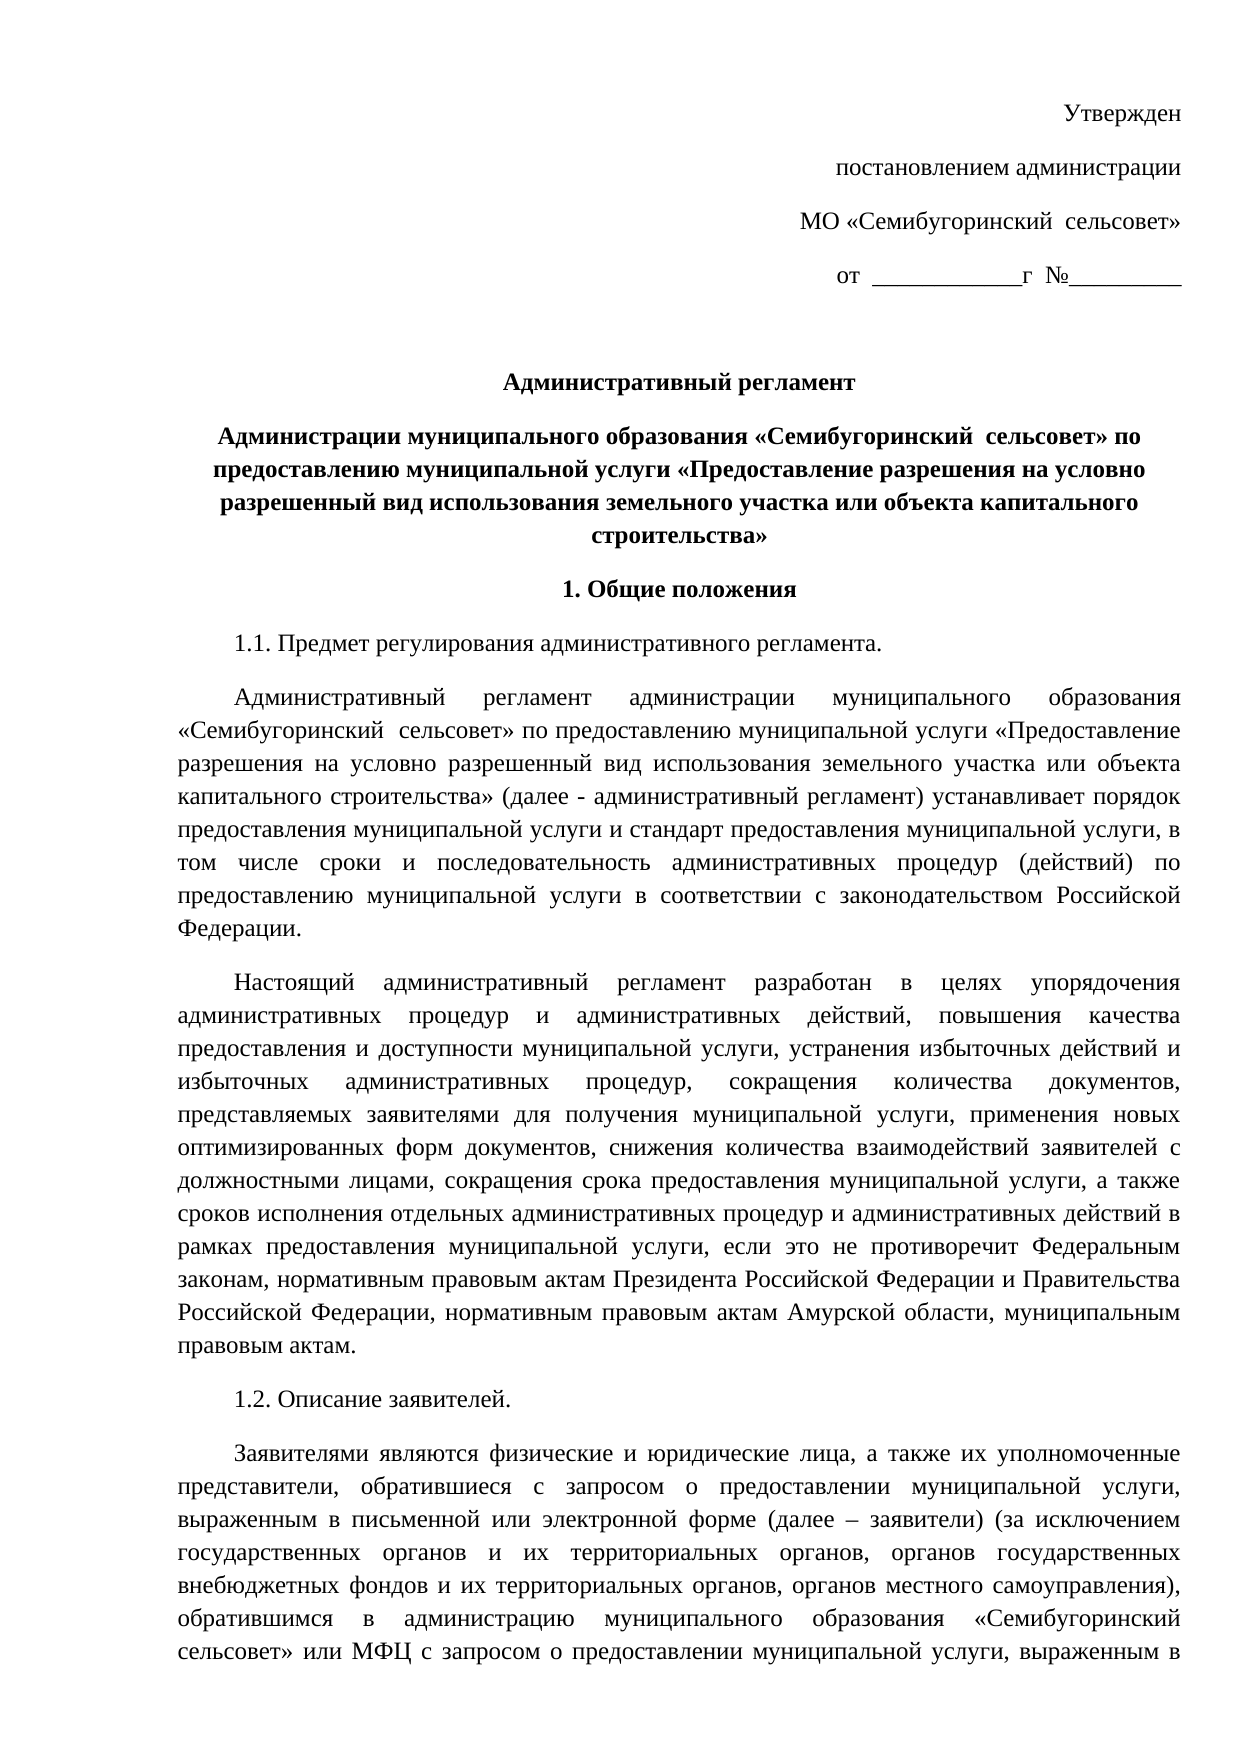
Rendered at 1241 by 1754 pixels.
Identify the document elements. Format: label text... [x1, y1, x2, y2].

text Настоящий административный регламент разработан в целях упорядочения административных процедур и административных действий, повышения качества предоставления и доступности муниципальной услуги, устранения избыточных действий и избыточных административных процедур, сокращения количества документов, представляемых заявителями для получения муниципальной услуги, применения новых оптимизированных форм документов, снижения количества взаимодействий заявителей с должностными лицами, сокращения срока предоставления муниципальной услуги, а также сроков исполнения отдельных административных процедур и административных действий в рамках предоставления муниципальной услуги, если это не противоречит Федеральным законам, нормативным правовым актам Президента Российской Федерации и Правительства Российской Федерации, нормативным правовым актам Амурской области, муниципальным правовым актам. [177, 967, 1181, 1359]
text Утвержден [177, 98, 1181, 127]
text 1.1. Предмет регулирования административного регламента. [177, 628, 1181, 657]
text постановлением администрации [177, 152, 1181, 181]
title Административный регламент [177, 367, 1181, 396]
text 1. Общие положения [177, 574, 1181, 603]
title Администрации муниципального образования «Семибугоринский сельсовет» по предоставлению муниципальной услуги «Предоставление разрешения на условно разрешенный вид использования земельного участка или объекта капитального строительства» [177, 421, 1181, 549]
text 1.2. Описание заявителей. [177, 1384, 1181, 1413]
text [177, 1438, 1181, 1665]
text от ____________г №_________ [177, 260, 1181, 288]
text Административный регламент администрации муниципального образования «Семибугоринский сельсовет» по предоставлению муниципальной услуги «Предоставление разрешения на условно разрешенный вид использования земельного участка или объекта капитального строительства» (далее - административный регламент) устанавливает порядок предоставления муниципальной услуги и стандарт предоставления муниципальной услуги, в том числе сроки и последовательность административных процедур (действий) по предоставлению муниципальной услуги в соответствии с законодательством Российской Федерации. [177, 682, 1181, 942]
text МО «Семибугоринский сельсовет» [177, 206, 1181, 235]
